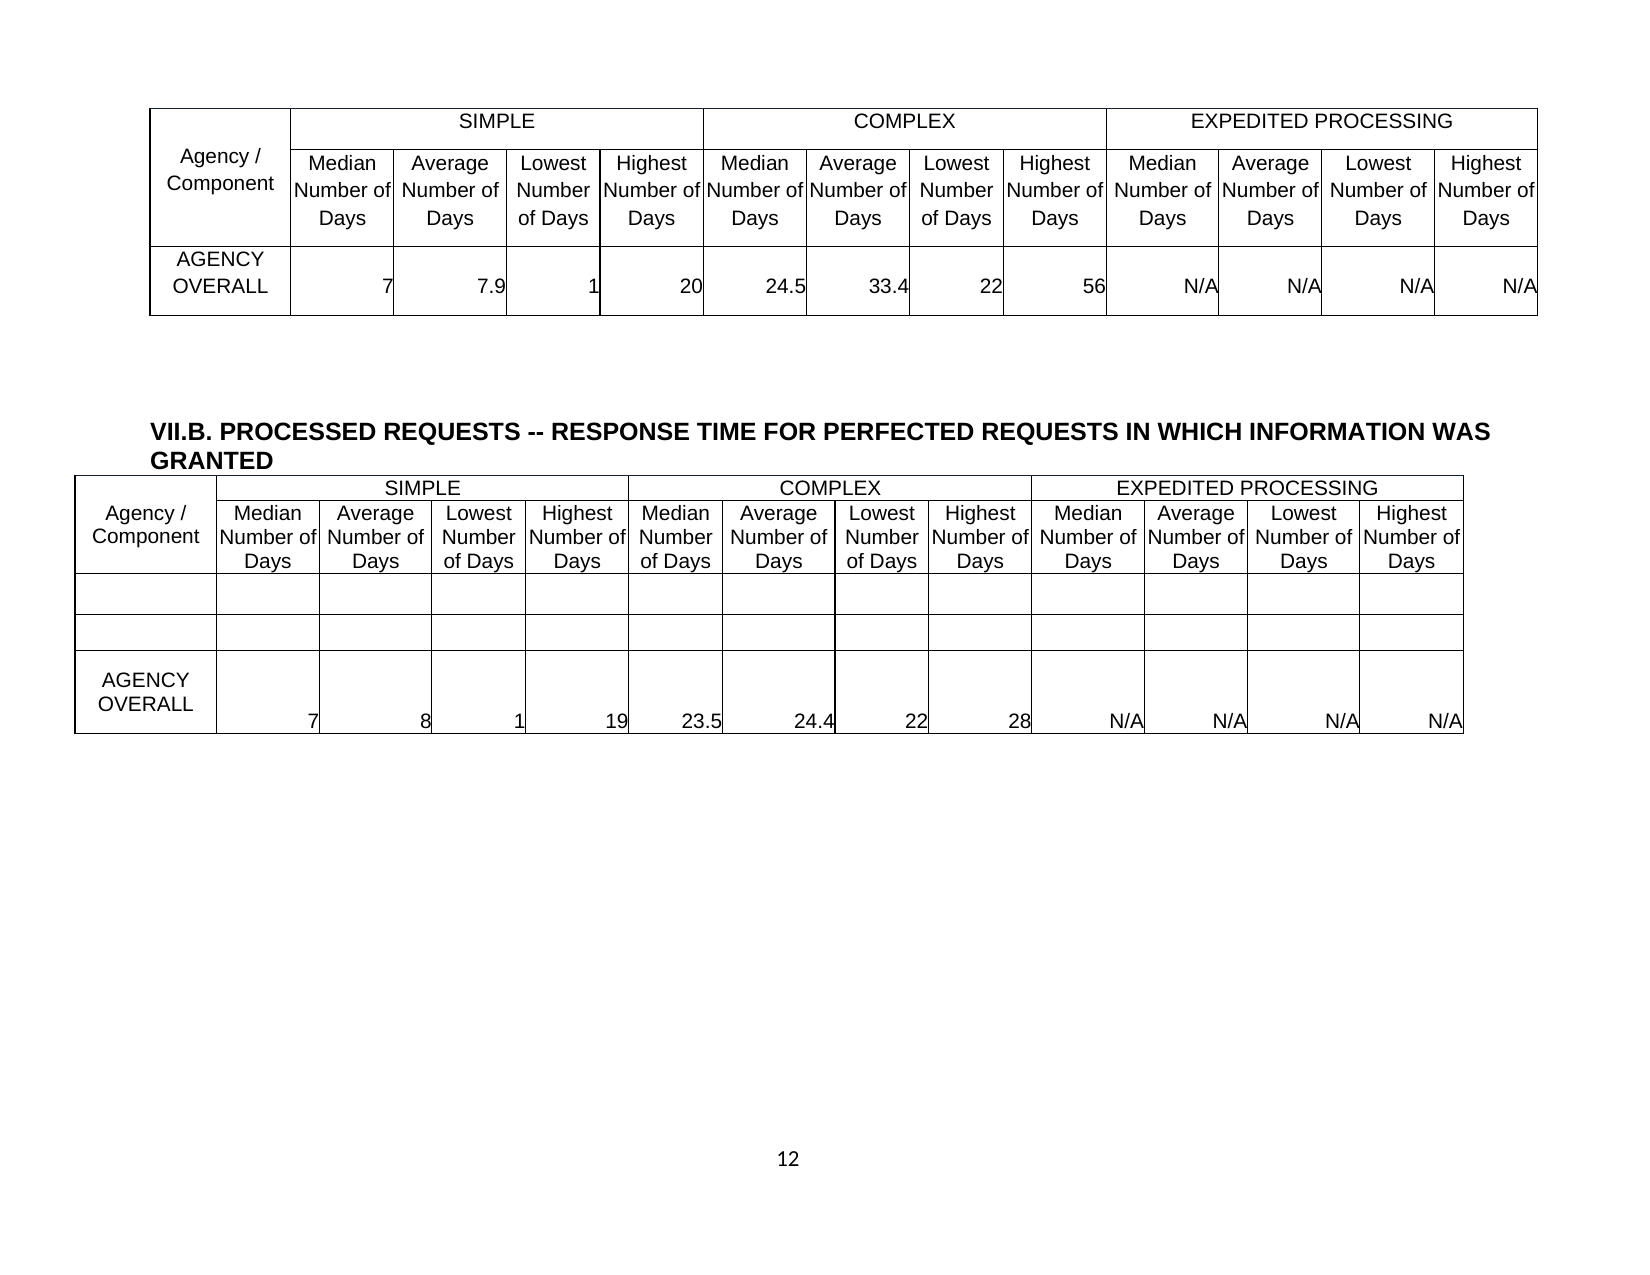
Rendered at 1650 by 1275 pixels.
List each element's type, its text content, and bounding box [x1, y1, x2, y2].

table_cell [217, 615, 319, 650]
table_cell [217, 574, 319, 614]
table_cell Average Number of Days [320, 501, 431, 573]
table_cell 7 [217, 651, 319, 733]
table_cell [1248, 615, 1359, 650]
table_header SIMPLE [217, 476, 628, 500]
table_cell [526, 574, 628, 614]
text VII.B. PROCESSED REQUESTS -- RESPONSE TIME FOR PERFECTED REQUESTS IN WHICH INFORMATION WAS GRANTED [150, 417, 1500, 475]
table_cell 7.9 [394, 247, 506, 314]
table_cell Average Number of Days [1145, 501, 1247, 573]
table_cell N/A [1435, 247, 1537, 314]
table_cell [929, 615, 1031, 650]
table_cell [76, 615, 216, 650]
table_cell [432, 615, 525, 650]
table_cell Median Number of Days [1032, 501, 1144, 573]
table_cell [432, 574, 525, 614]
table_cell 33.4 [807, 247, 909, 314]
table_header SIMPLE [291, 109, 703, 149]
table_cell 1 [507, 247, 599, 314]
table_cell Average Number of Days [723, 501, 834, 573]
table_cell N/A [1032, 651, 1144, 733]
table_cell N/A [1219, 247, 1321, 314]
table_header EXPEDITED PROCESSING [1032, 476, 1463, 500]
table_cell [929, 574, 1031, 614]
table_cell AGENCY OVERALL [151, 247, 290, 314]
table_cell 28 [929, 651, 1031, 733]
table_cell 19 [526, 651, 628, 733]
table_cell 24.4 [723, 651, 834, 733]
table_cell 8 [320, 651, 431, 733]
table_cell [320, 574, 431, 614]
table_cell [836, 574, 928, 614]
table_cell N/A [1107, 247, 1218, 314]
table_cell N/A [1360, 651, 1463, 733]
table_cell Highest Number of Days [929, 501, 1031, 573]
table_cell 22 [910, 247, 1003, 314]
table_cell Lowest Number of Days [1248, 501, 1359, 573]
table_cell [629, 574, 722, 614]
table_cell Median Number of Days [629, 501, 722, 573]
table_header EXPEDITED PROCESSING [1107, 109, 1537, 149]
table_cell Highest Number of Days [601, 150, 703, 246]
table_cell Median Number of Days [217, 501, 319, 573]
table_cell Highest Number of Days [1435, 150, 1537, 246]
table_header Agency / Component [76, 476, 216, 573]
table_cell Highest Number of Days [526, 501, 628, 573]
table_cell Lowest Number of Days [432, 501, 525, 573]
table_cell Lowest Number of Days [836, 501, 928, 573]
table_cell [629, 615, 722, 650]
table_cell [1145, 574, 1247, 614]
table_cell Lowest Number of Days [507, 150, 599, 246]
table_header COMPLEX [629, 476, 1031, 500]
table_cell N/A [1145, 651, 1247, 733]
table_cell [723, 574, 834, 614]
table_cell Highest Number of Days [1004, 150, 1106, 246]
table_cell 22 [836, 651, 928, 733]
table_cell 23.5 [629, 651, 722, 733]
table_cell Lowest Number of Days [910, 150, 1003, 246]
table_cell [1145, 615, 1247, 650]
table_cell N/A [1322, 247, 1434, 314]
table_cell [76, 574, 216, 614]
table_cell Median Number of Days [291, 150, 393, 246]
table_cell 20 [601, 247, 703, 314]
table_cell Median Number of Days [704, 150, 806, 246]
table_cell [1360, 574, 1463, 614]
table_cell [836, 615, 928, 650]
table_cell 56 [1004, 247, 1106, 314]
table_cell Lowest Number of Days [1322, 150, 1434, 246]
table_cell 1 [432, 651, 525, 733]
table_cell AGENCY OVERALL [76, 651, 216, 733]
table_cell Average Number of Days [807, 150, 909, 246]
table_cell 7 [291, 247, 393, 314]
table_cell [1248, 574, 1359, 614]
table_cell [723, 615, 834, 650]
table_cell [1032, 574, 1144, 614]
table_cell 24.5 [704, 247, 806, 314]
table_header COMPLEX [704, 109, 1106, 149]
table_cell Highest Number of Days [1360, 501, 1463, 573]
table_cell Median Number of Days [1107, 150, 1218, 246]
table_cell [1032, 615, 1144, 650]
table_cell [526, 615, 628, 650]
table_cell [320, 615, 431, 650]
table_cell N/A [1248, 651, 1359, 733]
table_cell Average Number of Days [1219, 150, 1321, 246]
table_cell Average Number of Days [394, 150, 506, 246]
table_cell [1360, 615, 1463, 650]
table_header Agency / Component [151, 109, 290, 246]
